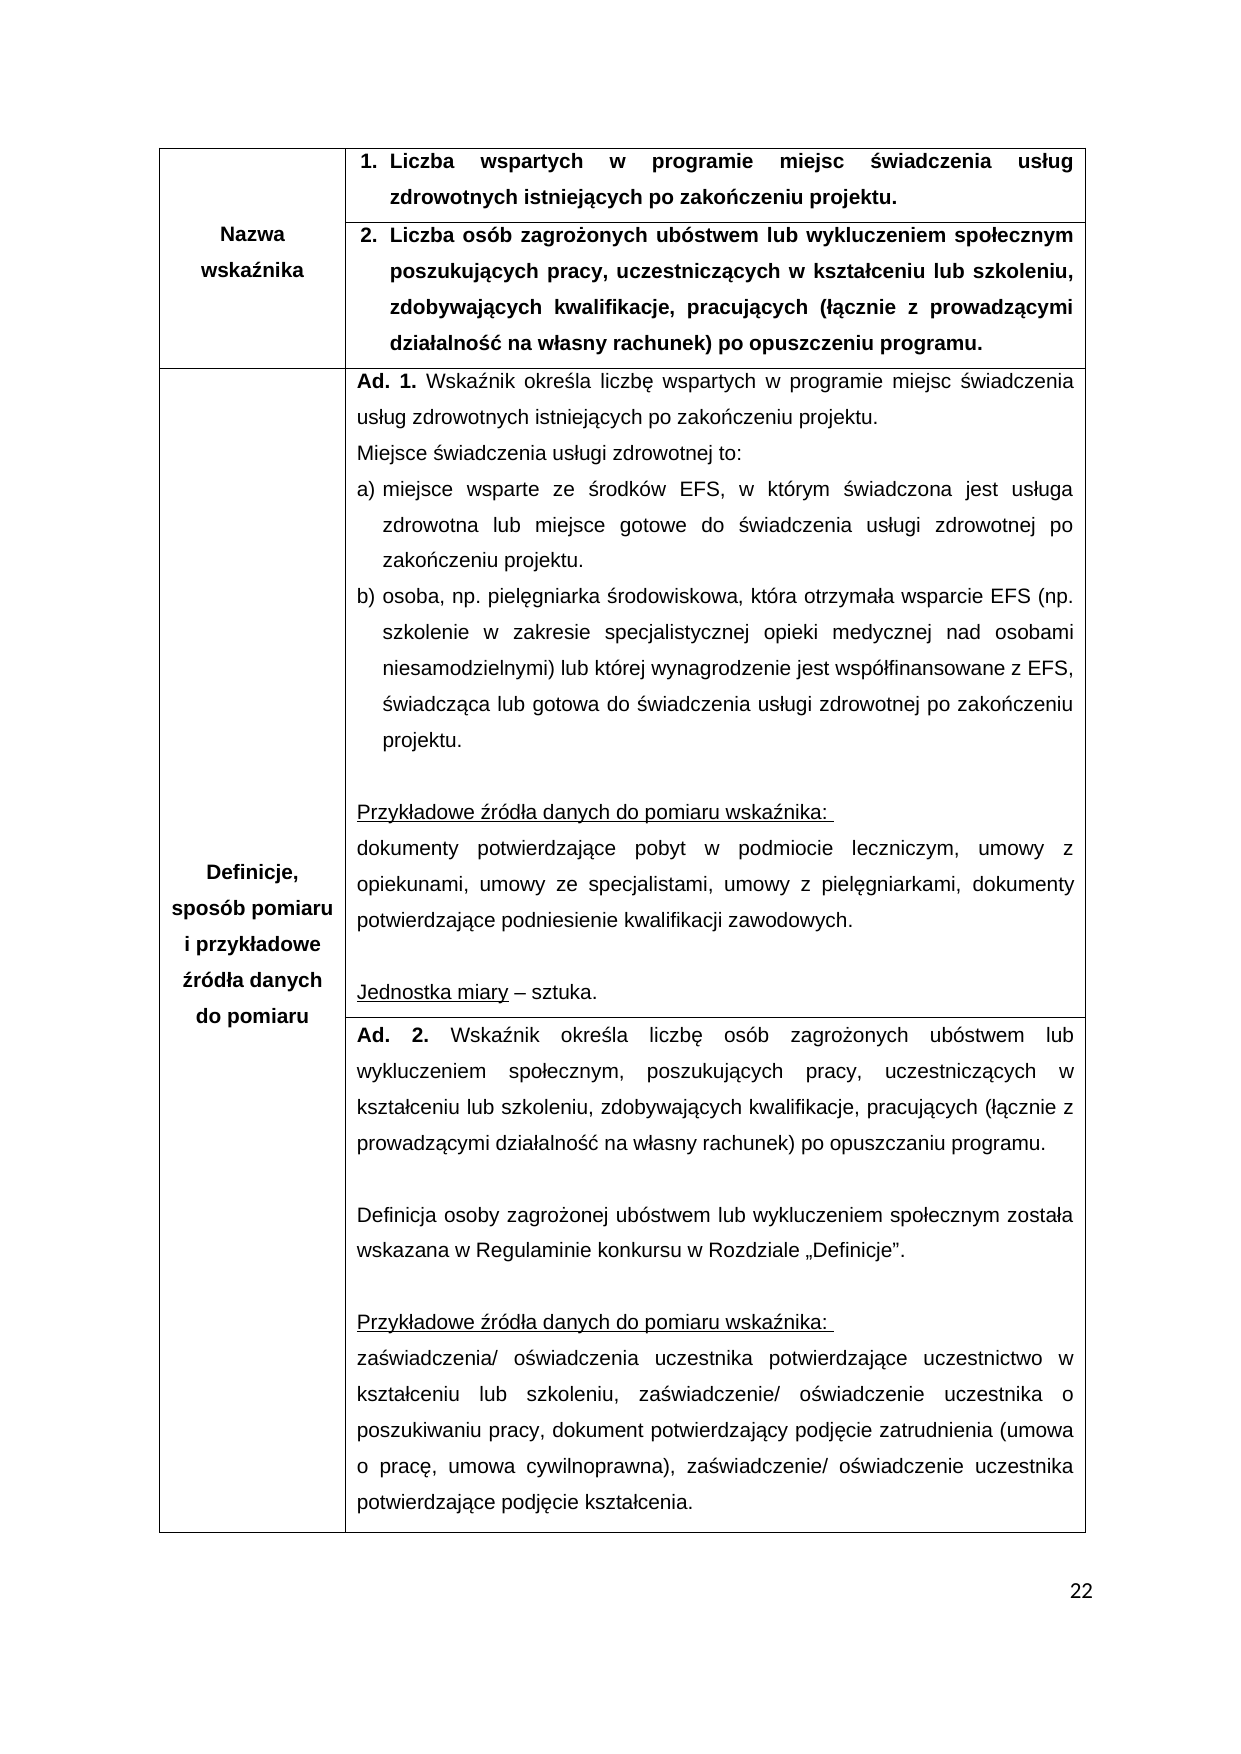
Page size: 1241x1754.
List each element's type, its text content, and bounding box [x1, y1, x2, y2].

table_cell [346, 1018, 1085, 1532]
table_header Liczba wspartych w programie miejsc świadczenia usług zdrowotnych istniejących po zakończeniu projektu. [346, 149, 1085, 222]
table_cell Liczba osób zagrożonych ubóstwem lub wykluczeniem społecznym poszukujących pracy, uczestniczących w kształceniu lub szkoleniu, zdobywających kwalifikacje, pracujących (łącznie z prowadzącymi działalność na własny rachunek) po opuszczeniu programu. [346, 223, 1085, 368]
table_header Nazwa wskaźnika [160, 149, 345, 368]
table_cell Ad. 1. Wskaźnik określa liczbę wspartych w programie miejsc świadczenia usług zdrowotnych istniejących po zakończeniu projektu. Miejsce świadczenia usługi zdrowotnej to: miejsce wsparte ze środków EFS, w którym świadczona jest usługa zdrowotna lub miejsce gotowe do świadczenia usługi zdrowotnej po zakończeniu projektu. osoba, np. pielęgniarka środowiskowa, która otrzymała wsparcie EFS (np. szkolenie w zakresie specjalistycznej opieki medycznej nad osobami niesamodzielnymi) lub której wynagrodzenie jest współfinansowane z EFS, świadcząca lub gotowa do świadczenia usługi zdrowotnej po zakończeniu projektu. Przykładowe źródła danych do pomiaru wskaźnika: dokumenty potwierdzające pobyt w podmiocie leczniczym, umowy z opiekunami, umowy ze specjalistami, umowy z pielęgniarkami, dokumenty potwierdzające podniesienie kwalifikacji zawodowych. Jednostka miary – sztuka. [346, 369, 1085, 1017]
table_cell Definicje, sposób pomiaru i przykładowe źródła danych do pomiaru [160, 369, 345, 1532]
